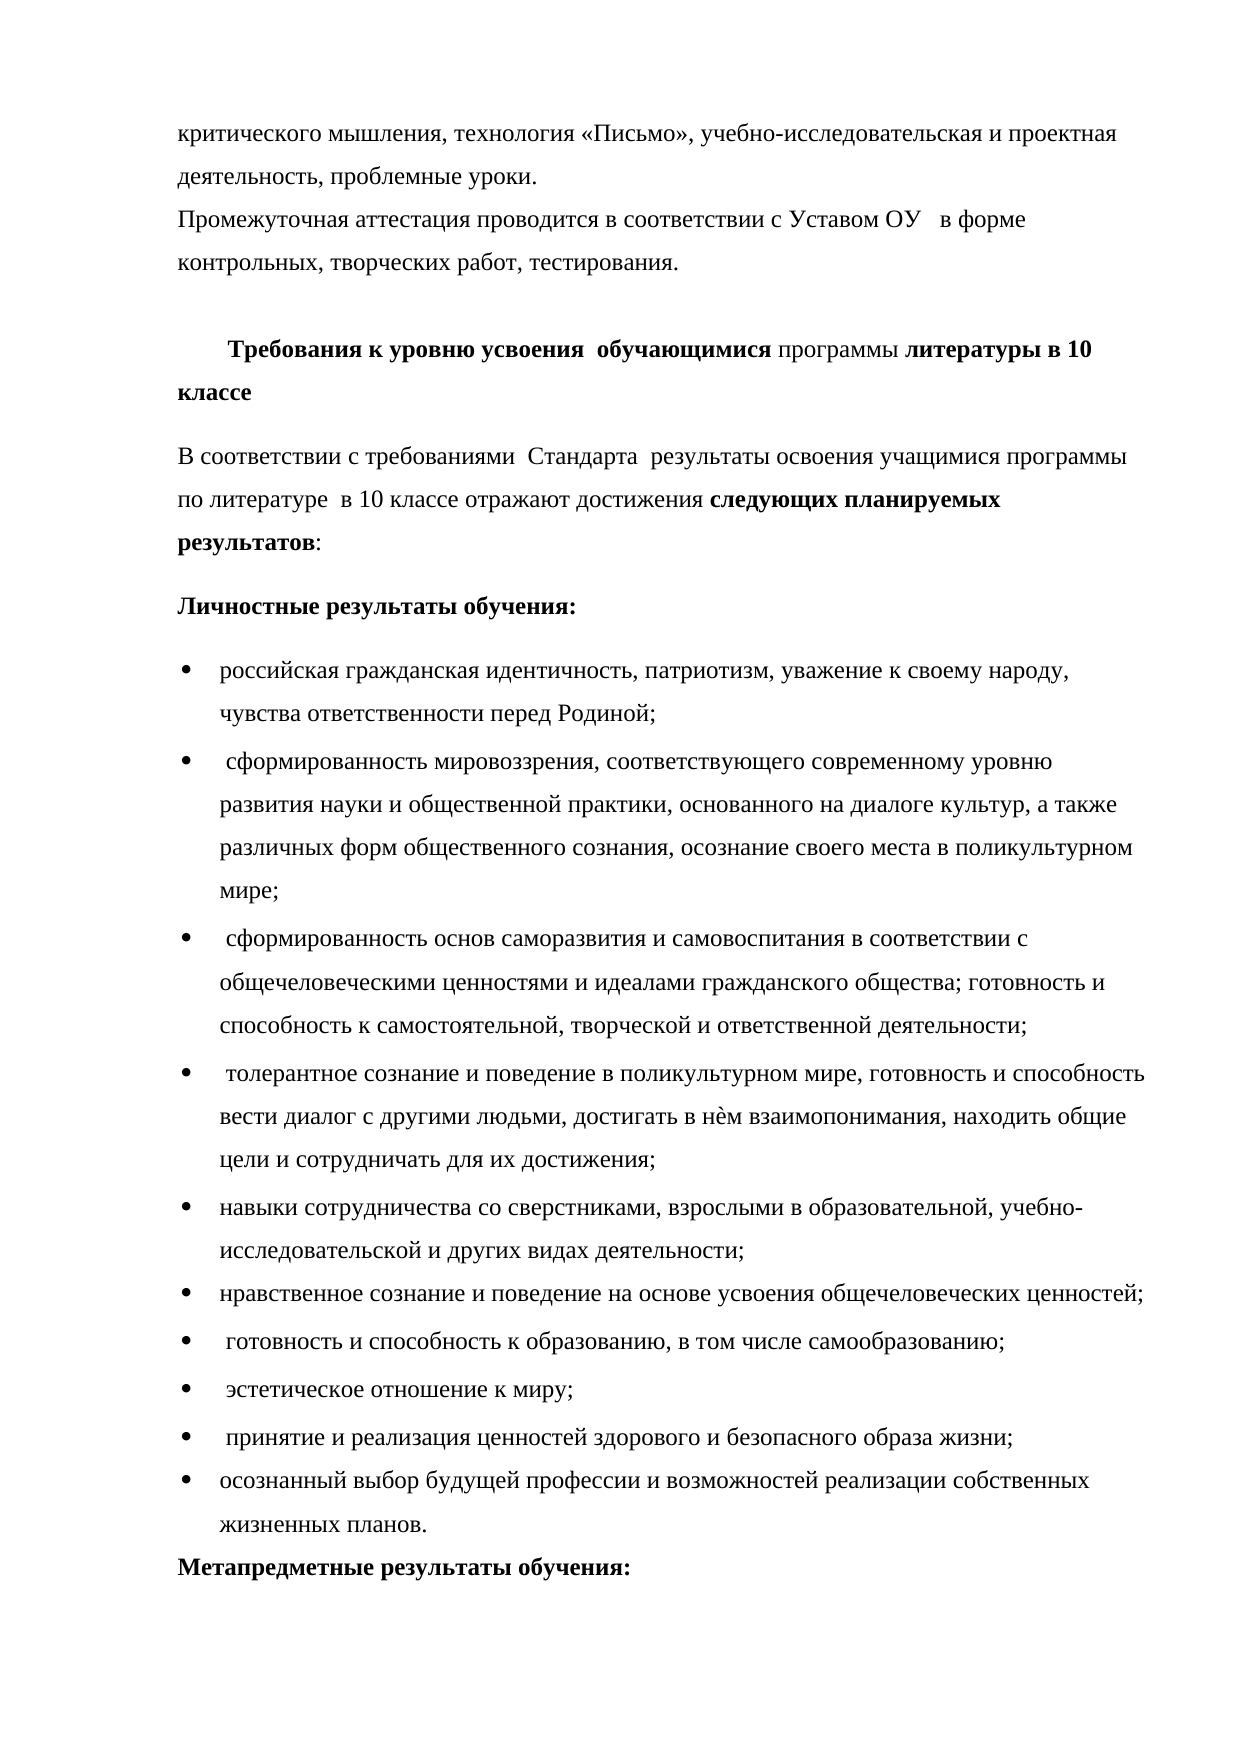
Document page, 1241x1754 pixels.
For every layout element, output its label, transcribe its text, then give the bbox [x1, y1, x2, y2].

text Личностные результаты обучения: [177, 591, 1152, 620]
text Промежуточная аттестация проводится в соответствии с Уставом ОУ в форме контрольных, творческих работ, тестирования. [177, 204, 1152, 276]
list нравственное сознание и поведение на основе усвоения общечеловеческих ценностей; [182, 1278, 1152, 1307]
text В соответствии с требованиями Стандарта результаты освоения учащимися программы по литературе в 10 классе отражают достижения следующих планируемых результатов: [177, 441, 1152, 556]
list принятие и реализация ценностей здорового и безопасного образа жизни; [182, 1422, 1152, 1451]
list российская гражданская идентичность, патриотизм, уважение к своему народу, чувства ответственности перед Родиной; [182, 655, 1152, 727]
list готовность и способность к образованию, в том числе самообразованию; [182, 1326, 1152, 1355]
text Требования к уровню усвоения обучающимися программы литературы в 10 классе [177, 334, 1152, 406]
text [177, 118, 1152, 190]
text Метапредметные результаты обучения: [177, 1552, 1152, 1581]
list осознанный выбор будущей профессии и возможностей реализации собственных жизненных планов. [182, 1466, 1152, 1537]
list навыки сотрудничества со сверстниками, взрослыми в образовательной, учебно-исследовательской и других видах деятельности; [182, 1192, 1152, 1264]
list сформированность мировоззрения, соответствующего современному уровню развития науки и общественной практики, основанного на диалоге культур, а также различных форм общественного сознания, осознание своего места в поликультурном мире; [182, 746, 1152, 904]
list толерантное сознание и поведение в поликультурном мире, готовность и способность вести диалог с другими людьми, достигать в нѐм взаимопонимания, находить общие цели и сотрудничать для их достижения; [182, 1058, 1152, 1173]
list эстетическое отношение к миру; [182, 1374, 1152, 1403]
list сформированность основ саморазвития и самовоспитания в соответствии с общечеловеческими ценностями и идеалами гражданского общества; готовность и способность к самостоятельной, творческой и ответственной деятельности; [182, 923, 1152, 1038]
